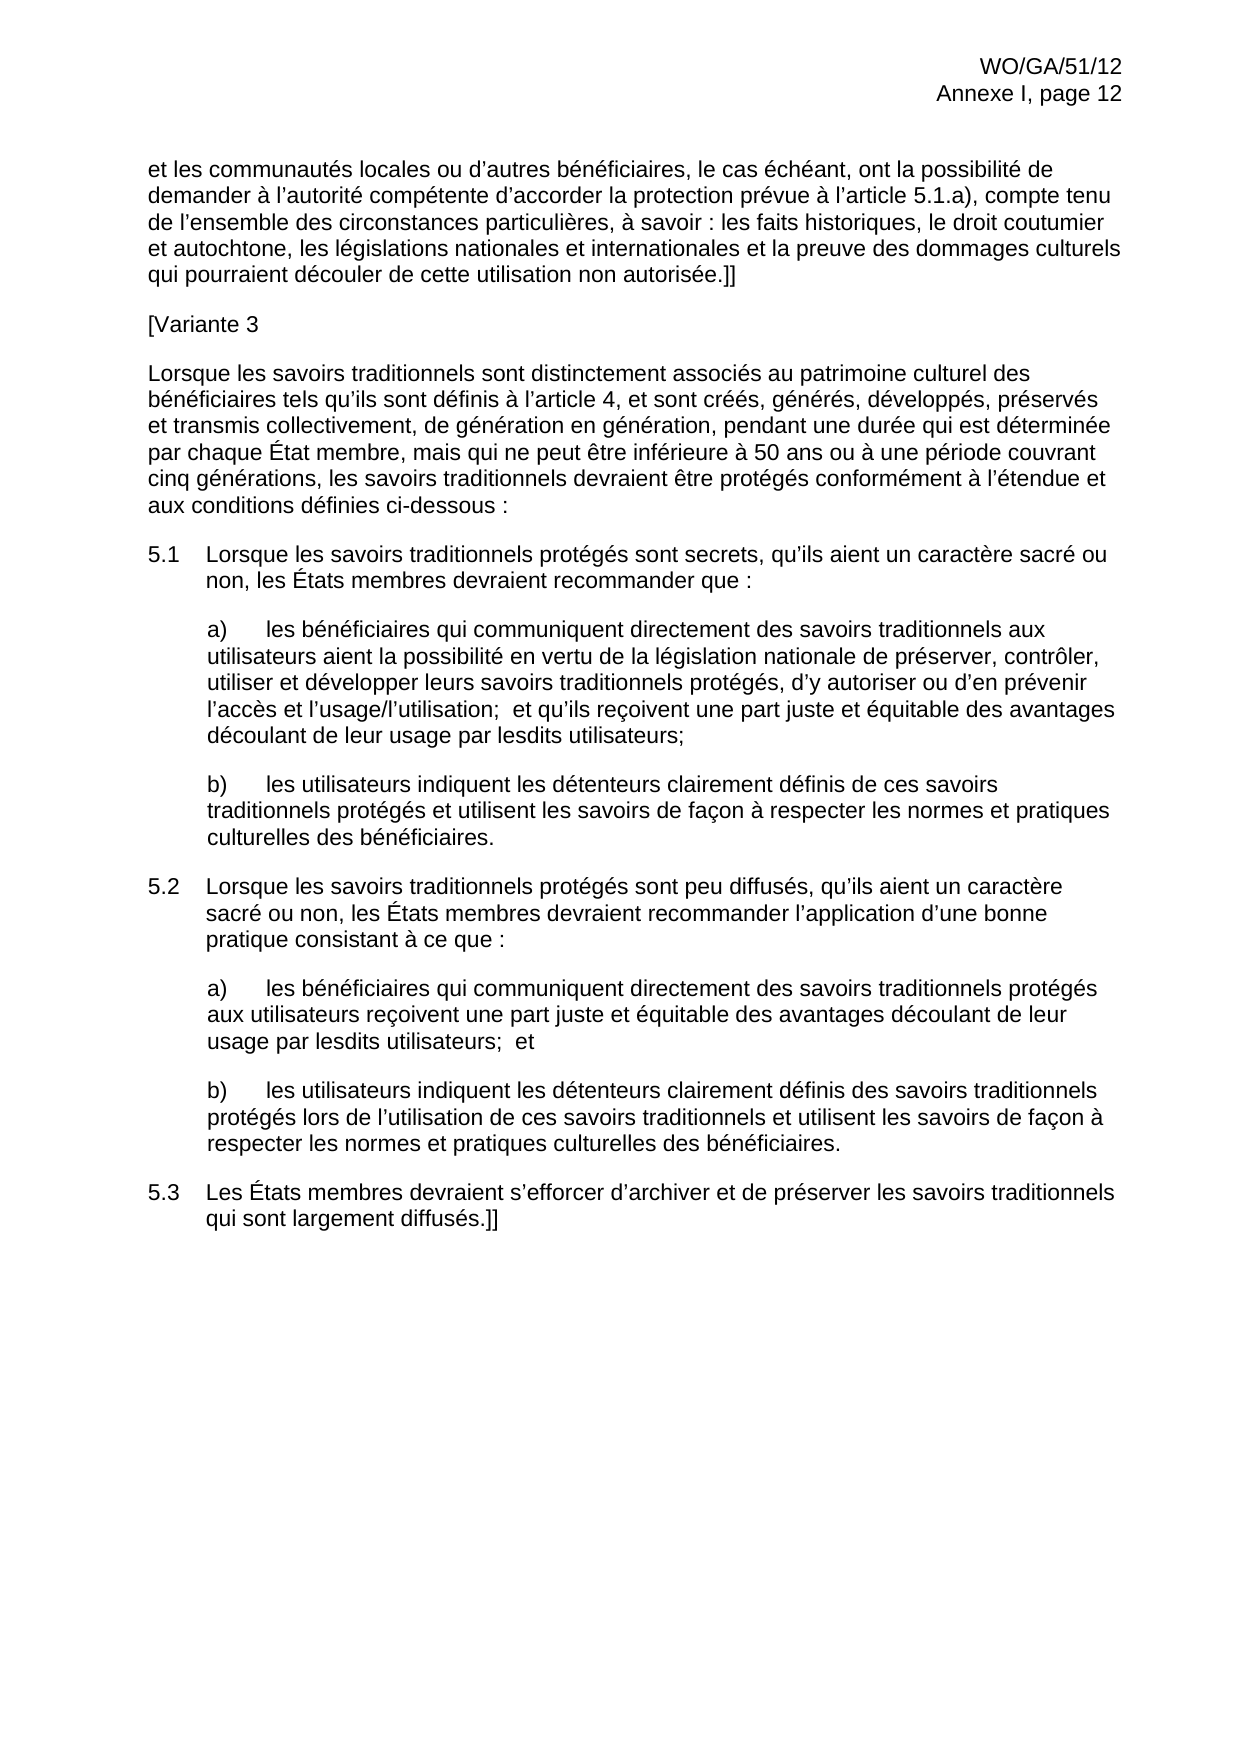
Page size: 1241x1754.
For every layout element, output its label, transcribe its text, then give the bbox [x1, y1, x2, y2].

list Lorsque les savoirs traditionnels sont distinctement associés au patrimoine culturel des bénéficiaires tels qu’ils sont définis à l’article 4, et sont créés, générés, développés, préservés et transmis collectivement, de génération en génération, pendant une durée qui est déterminée par chaque État membre, mais qui ne peut être inférieure à 50 ans ou à une période couvrant cinq générations, les savoirs traditionnels devraient être protégés conformément à l’étendue et aux conditions définies ci-dessous : [148, 360, 1122, 518]
list les utilisateurs indiquent les détenteurs clairement définis de ces savoirs traditionnels protégés et utilisent les savoirs de façon à respecter les normes et pratiques culturelles des bénéficiaires. [207, 771, 1122, 850]
text 5.3 Les États membres devraient s’efforcer d’archiver et de préserver les savoirs traditionnels qui sont largement diffusés.]] [148, 1179, 1122, 1232]
text 5.1 Lorsque les savoirs traditionnels protégés sont secrets, qu’ils aient un caractère sacré ou non, les États membres devraient recommander que : [148, 541, 1122, 593]
list [Variante 3 [148, 311, 1122, 337]
list les utilisateurs indiquent les détenteurs clairement définis des savoirs traditionnels protégés lors de l’utilisation de ces savoirs traditionnels et utilisent les savoirs de façon à respecter les normes et pratiques culturelles des bénéficiaires. [207, 1077, 1122, 1156]
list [148, 156, 1122, 288]
list les bénéficiaires qui communiquent directement des savoirs traditionnels protégés aux utilisateurs reçoivent une part juste et équitable des avantages découlant de leur usage par lesdits utilisateurs; et [207, 975, 1122, 1054]
list les bénéficiaires qui communiquent directement des savoirs traditionnels aux utilisateurs aient la possibilité en vertu de la législation nationale de préserver, contrôler, utiliser et développer leurs savoirs traditionnels protégés, d’y autoriser ou d’en prévenir l’accès et l’usage/l’utilisation; et qu’ils reçoivent une part juste et équitable des avantages découlant de leur usage par lesdits utilisateurs; [207, 616, 1122, 748]
text 5.2 Lorsque les savoirs traditionnels protégés sont peu diffusés, qu’ils aient un caractère sacré ou non, les États membres devraient recommander l’application d’une bonne pratique consistant à ce que : [148, 873, 1122, 952]
